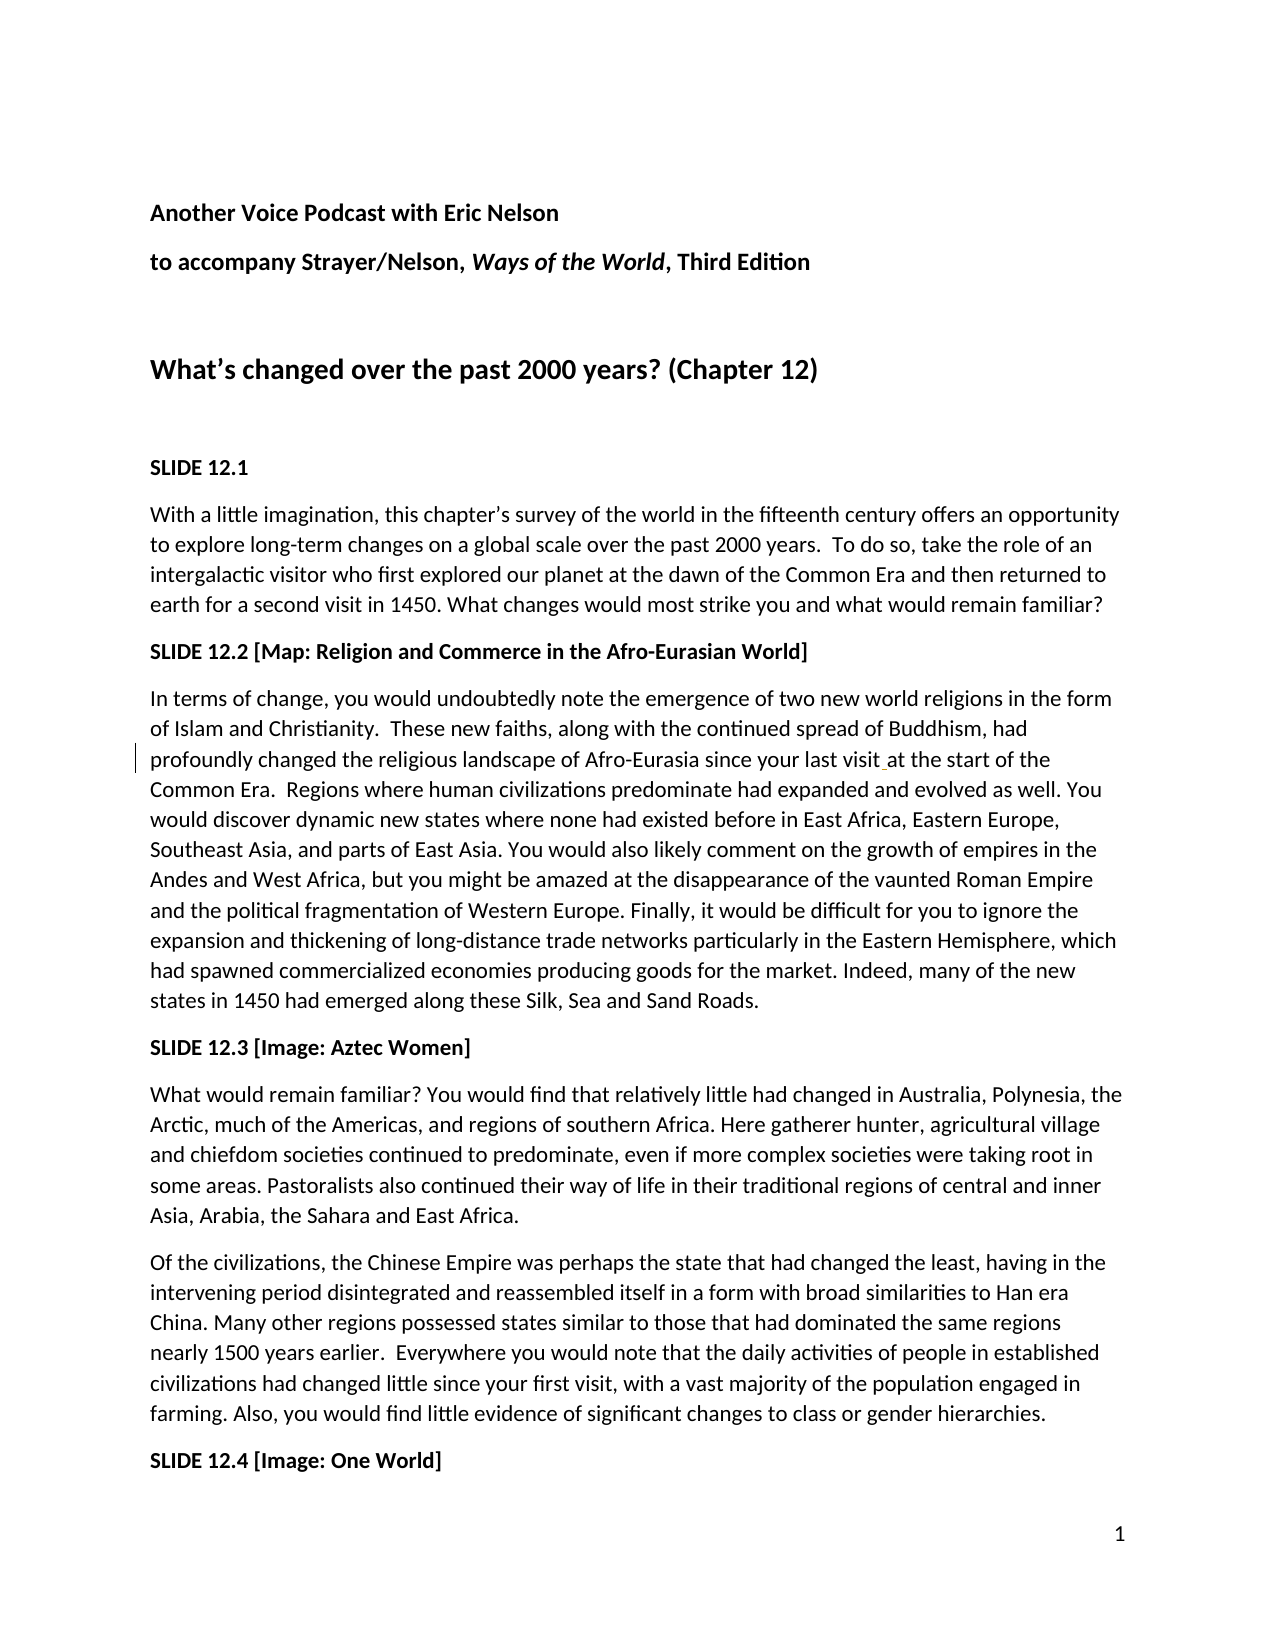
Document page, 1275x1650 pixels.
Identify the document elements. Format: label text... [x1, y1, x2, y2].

text Of the civilizations, the Chinese Empire was perhaps the state that had changed the least, having in the intervening period disintegrated and reassembled itself in a form with broad similarities to Han era China. Many other regions possessed states similar to those that had dominated the same regions nearly 1500 years earlier. Everywhere you would note that the daily activities of people in established civilizations had changed little since your first visit, with a vast majority of the population engaged in farming. Also, you would find little evidence of significant changes to class or gender hierarchies. [150, 1248, 1125, 1427]
text With a little imagination, this chapter’s survey of the world in the fifteenth century offers an opportunity to explore long-term changes on a global scale over the past 2000 years. To do so, take the role of an intergalactic visitor who first explored our planet at the dawn of the Common Era and then returned to earth for a second visit in 1450. What changes would most strike you and what would remain familiar? [150, 500, 1125, 619]
text to accompany Strayer/Nelson, Ways of the World, Third Edition [150, 246, 1125, 277]
text SLIDE 12.3 [Image: Aztec Women] [150, 1033, 1125, 1061]
text SLIDE 12.1 [150, 453, 1125, 481]
text SLIDE 12.2 [Map: Religion and Commerce in the Afro-Eurasian World] [150, 637, 1125, 666]
text What’s changed over the past 2000 years? (Chapter 12) [150, 351, 1125, 387]
text SLIDE 12.4 [Image: One World] [150, 1446, 1125, 1474]
text In terms of change, you would undoubtedly note the emergence of two new world religions in the form of Islam and Christianity. These new faiths, along with the continued spread of Buddhism, had profoundly changed the religious landscape of Afro-Eurasia since your last visitat the start of the Common Era. Regions where human civilizations predominate had expanded and evolved as well. You would discover dynamic new states where none had existed before in East Africa, Eastern Europe, Southeast Asia, and parts of East Asia. You would also likely comment on the growth of empires in the Andes and West Africa, but you might be amazed at the disappearance of the vaunted Roman Empire and the political fragmentation of Western Europe. Finally, it would be difficult for you to ignore the expansion and thickening of long-distance trade networks particularly in the Eastern Hemisphere, which had spawned commercialized economies producing goods for the market. Indeed, many of the new states in 1450 had emerged along these Silk, Sea and Sand Roads. [150, 684, 1125, 1014]
text Another Voice Podcast with Eric Nelson [150, 197, 1125, 227]
text What would remain familiar? You would find that relatively little had changed in Australia, Polynesia, the Arctic, much of the Americas, and regions of southern Africa. Here gatherer hunter, agricultural village and chiefdom societies continued to predominate, even if more complex societies were taking root in some areas. Pastoralists also continued their way of life in their traditional regions of central and inner Asia, Arabia, the Sahara and East Africa. [150, 1080, 1125, 1229]
